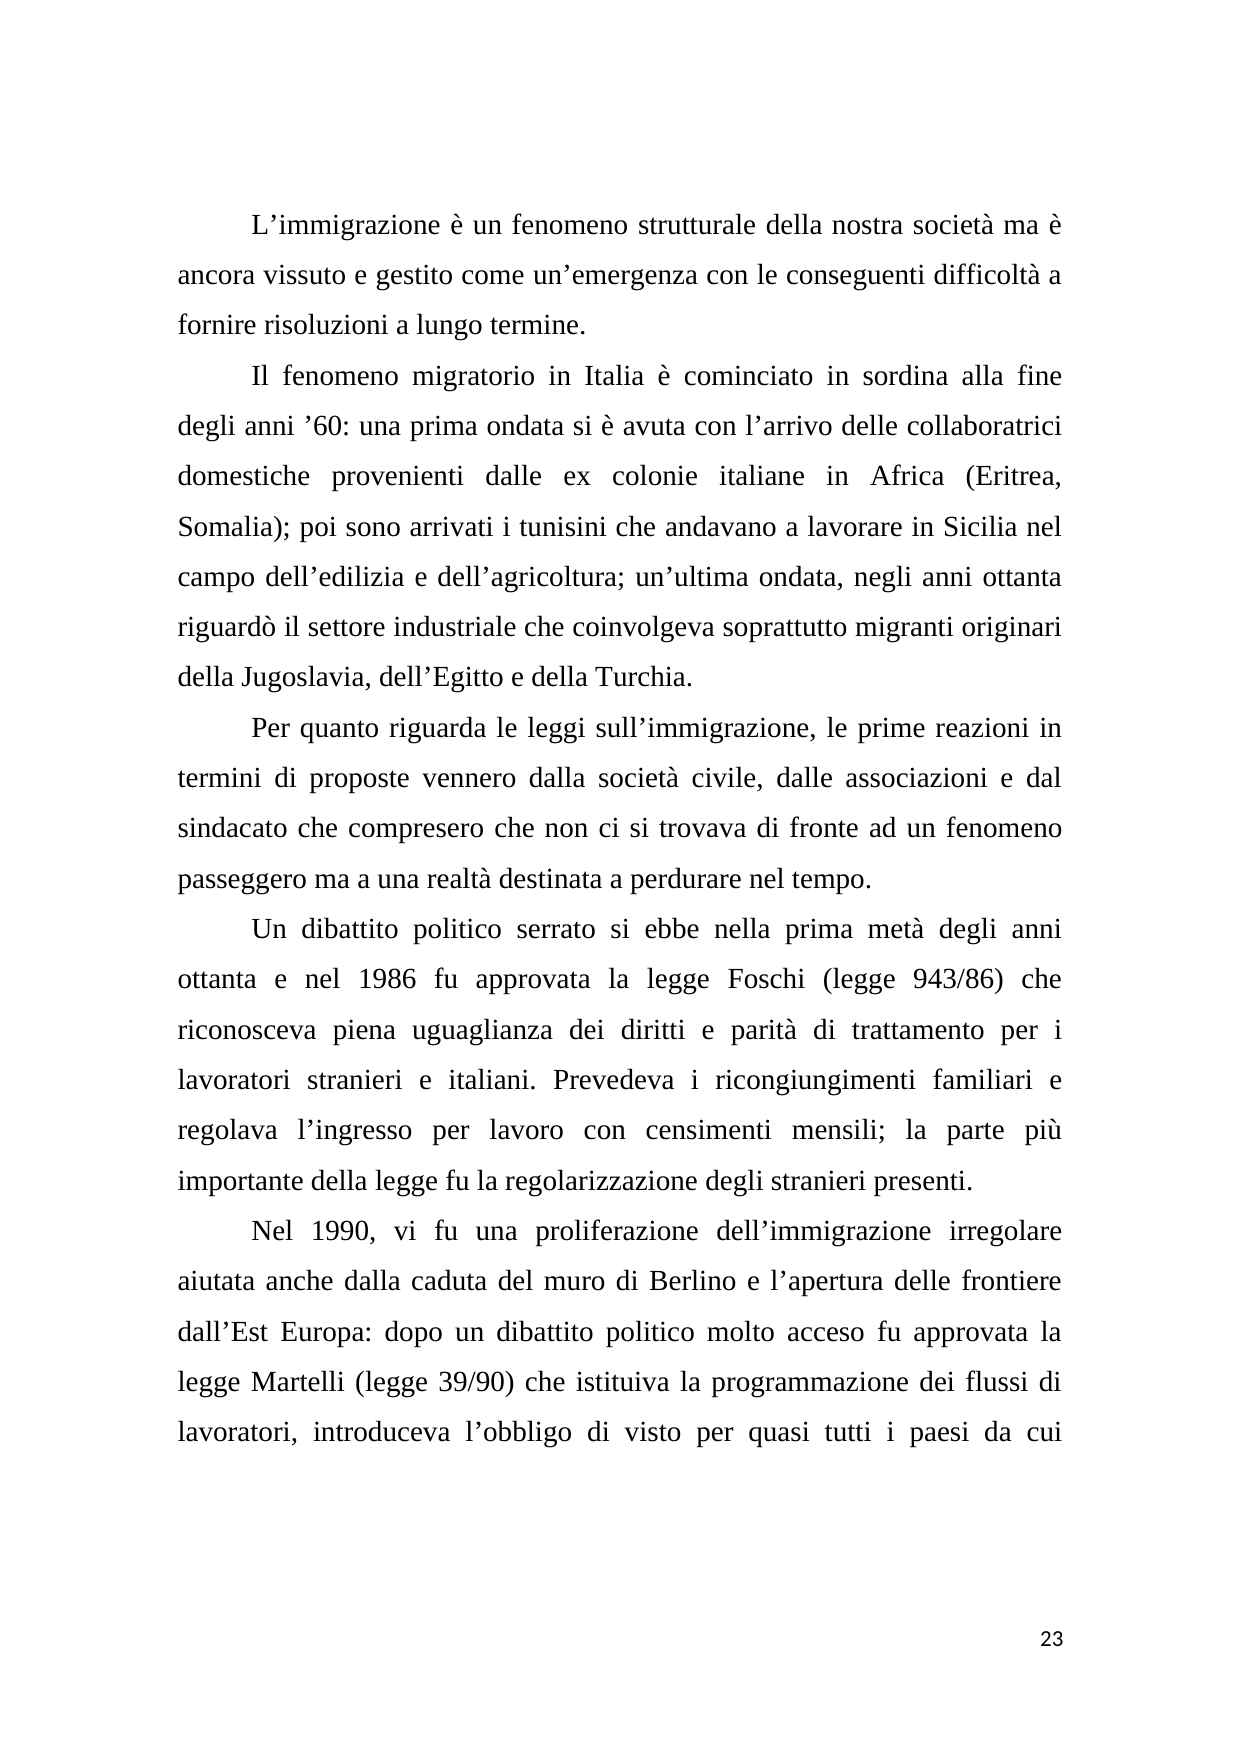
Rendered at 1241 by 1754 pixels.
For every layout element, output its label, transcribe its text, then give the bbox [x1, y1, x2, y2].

text Il fenomeno migratorio in Italia è cominciato in sordina alla fine degli anni ’60: una prima ondata si è avuta con l’arrivo delle collaboratrici domestiche provenienti dalle ex colonie italiane in Africa (Eritrea, Somalia); poi sono arrivati i tunisini che andavano a lavorare in Sicilia nel campo dell’edilizia e dell’agricoltura; un’ultima ondata, negli anni ottanta riguardò il settore industriale che coinvolgeva soprattutto migranti originari della Jugoslavia, dell’Egitto e della Turchia. [177, 358, 1063, 693]
text L’immigrazione è un fenomeno strutturale della nostra società ma è ancora vissuto e gestito come un’emergenza con le conseguenti difficoltà a fornire risoluzioni a lungo termine. [177, 207, 1063, 341]
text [177, 1213, 1063, 1448]
text Per quanto riguarda le leggi sull’immigrazione, le prime reazioni in termini di proposte vennero dalla società civile, dalle associazioni e dal sindacato che compresero che non ci si trovava di fronte ad un fenomeno passeggero ma a una realtà destinata a perdurare nel tempo. [177, 710, 1063, 894]
text Un dibattito politico serrato si ebbe nella prima metà degli anni ottanta e nel 1986 fu approvata la legge Foschi (legge 943/86) che riconosceva piena uguaglianza dei diritti e parità di trattamento per i lavoratori stranieri e italiani. Prevedeva i ricongiungimenti familiari e regolava l’ingresso per lavoro con censimenti mensili; la parte più importante della legge fu la regolarizzazione degli stranieri presenti. [177, 911, 1063, 1196]
